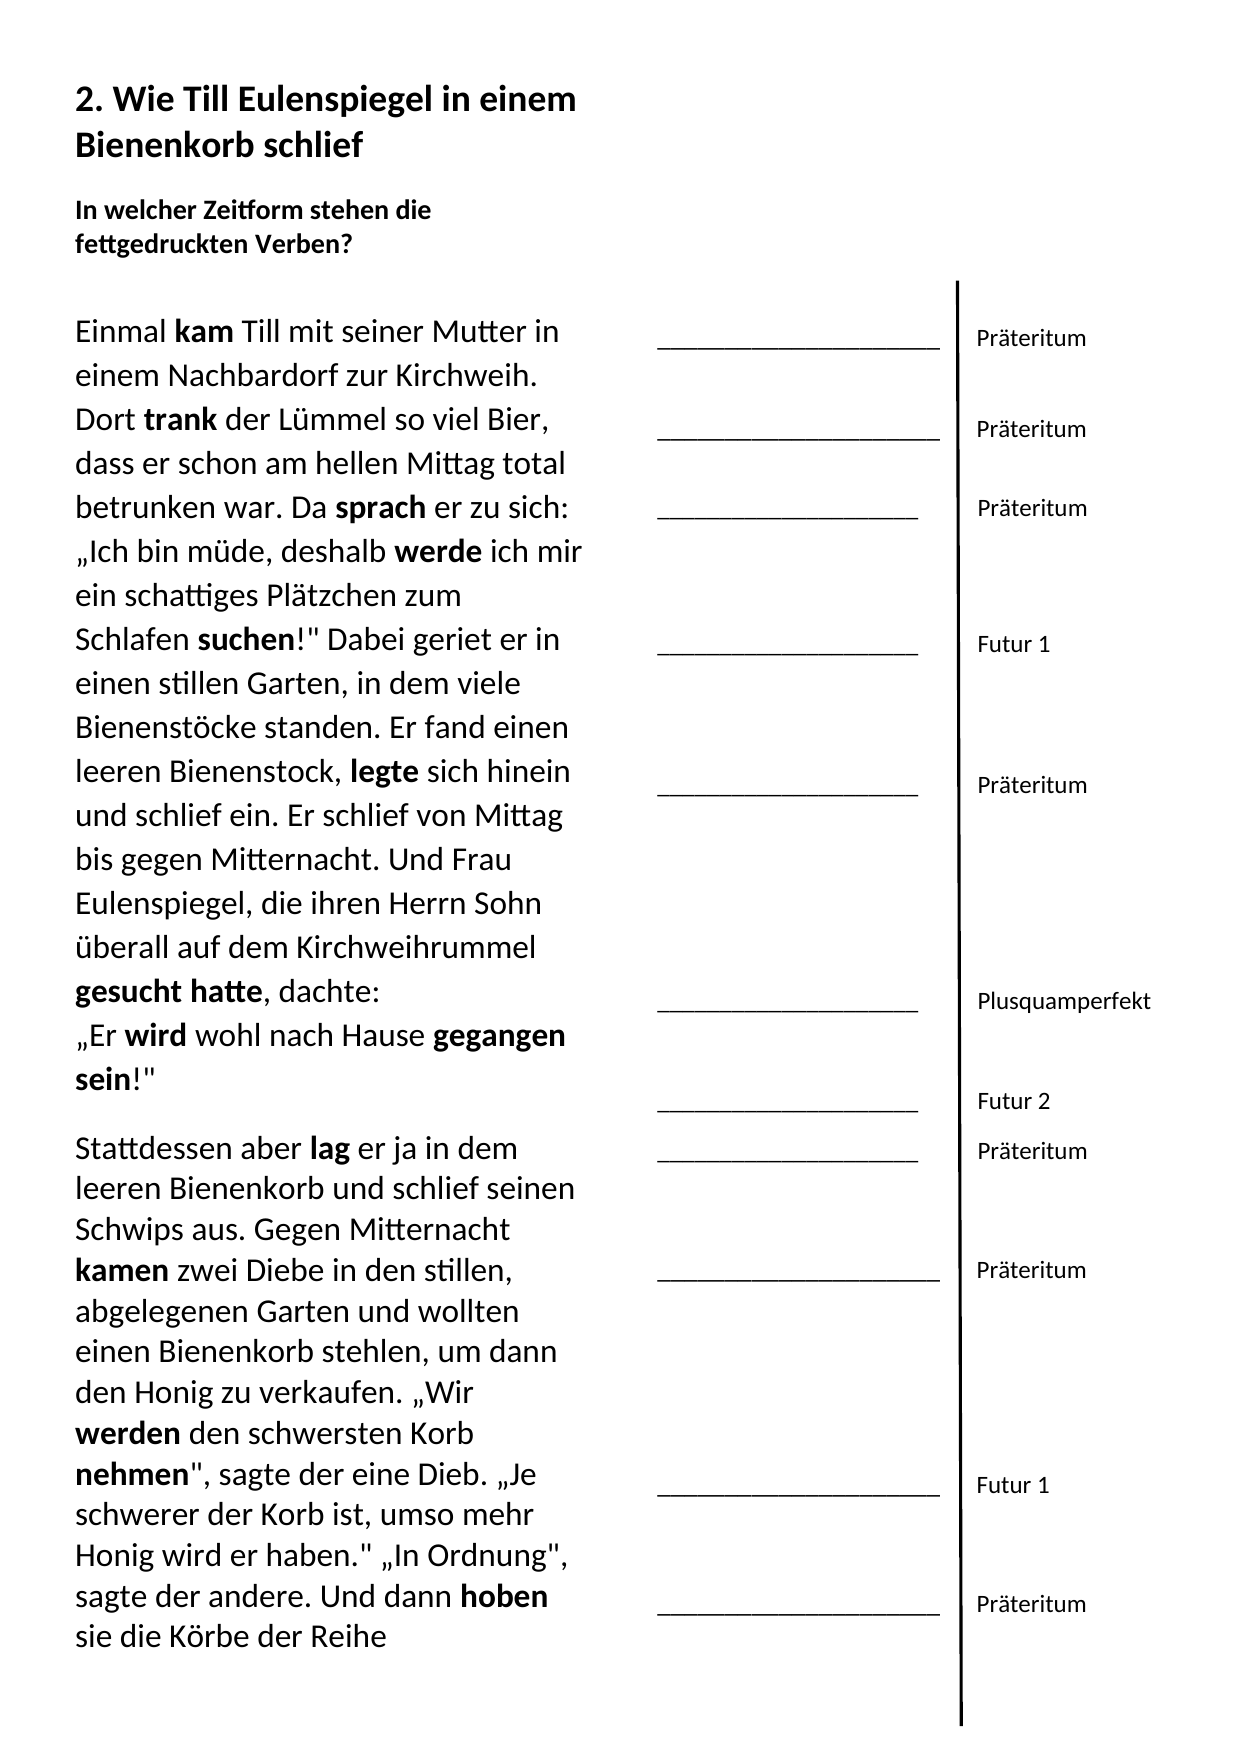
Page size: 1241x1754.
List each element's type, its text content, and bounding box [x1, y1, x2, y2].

text _____________________ Futur 1 [963, 1467, 1165, 1500]
text _____________________ Plusquamperfekt [961, 985, 1165, 1015]
text _____________________ Futur 1 [960, 628, 1165, 658]
text 2. Wie Till Eulenspiegel in einem Bienenkorb schlief [75, 75, 583, 167]
text _____________________ Präteritum [960, 492, 1165, 523]
text _____________________ Präteritum [657, 769, 957, 800]
text _____________________ Präteritum [963, 1586, 1165, 1619]
text Stattdessen aber lag er ja in dem leeren Bienenkorb und schlief seinen Schwips aus. Gegen Mitternacht kamen zwei Diebe in den stillen, abgelegenen Garten und wollten einen Bienenkorb stehlen, um dann den Honig zu verkaufen. „Wir werden den schwersten Korb nehmen", sagte der eine Dieb. „Je schwerer der Korb ist, umso mehr Honig wird er haben." „In Ordnung", sagte der andere. Und dann hoben sie die Körbe der Reihe [75, 1127, 583, 1656]
text _____________________ Präteritum [960, 320, 1165, 353]
text _____________________ Präteritum [657, 320, 956, 353]
text _____________________ Präteritum [657, 492, 956, 523]
text _____________________ Futur 1 [657, 628, 956, 658]
text _____________________ Futur 1 [657, 1467, 959, 1500]
text _____________________ Präteritum [962, 1135, 1165, 1166]
text _____________________ Plusquamperfekt [657, 985, 957, 1015]
text _____________________ Präteritum [960, 412, 1165, 444]
text _____________________ Präteritum [657, 1252, 958, 1285]
text In welcher Zeitform stehen die fettgedruckten Verben? [75, 192, 583, 260]
text _____________________ Präteritum [962, 1252, 1165, 1285]
subtitle Einmal kam Till mit seiner Mutter in einem Nachbardorf zur Kirchweih. Dort trank der Lümmel so viel Bier, dass er schon am hellen Mittag total betrunken war. Da sprach er zu sich: „Ich bin müde, deshalb werde ich mir ein schattiges Plätzchen zum Schlafen suchen!" Dabei geriet er in einen stillen Garten, in dem viele Bienenstöcke standen. Er fand einen leeren Bienenstock, legte sich hinein und schlief ein. Er schlief von Mittag bis gegen Mitternacht. Und Frau Eulenspiegel, die ihren Herrn Sohn überall auf dem Kirchweihrummel gesucht hatte, dachte: „Er wird wohl nach Hause gegangen sein!" [75, 310, 583, 1098]
text _____________________ Präteritum [657, 1135, 958, 1166]
text _____________________ Präteritum [657, 1586, 959, 1619]
text _____________________ Futur 2 [657, 1085, 958, 1115]
text _____________________ Futur 2 [962, 1085, 1165, 1115]
text _____________________ Präteritum [961, 769, 1165, 800]
text _____________________ Präteritum [657, 412, 956, 444]
